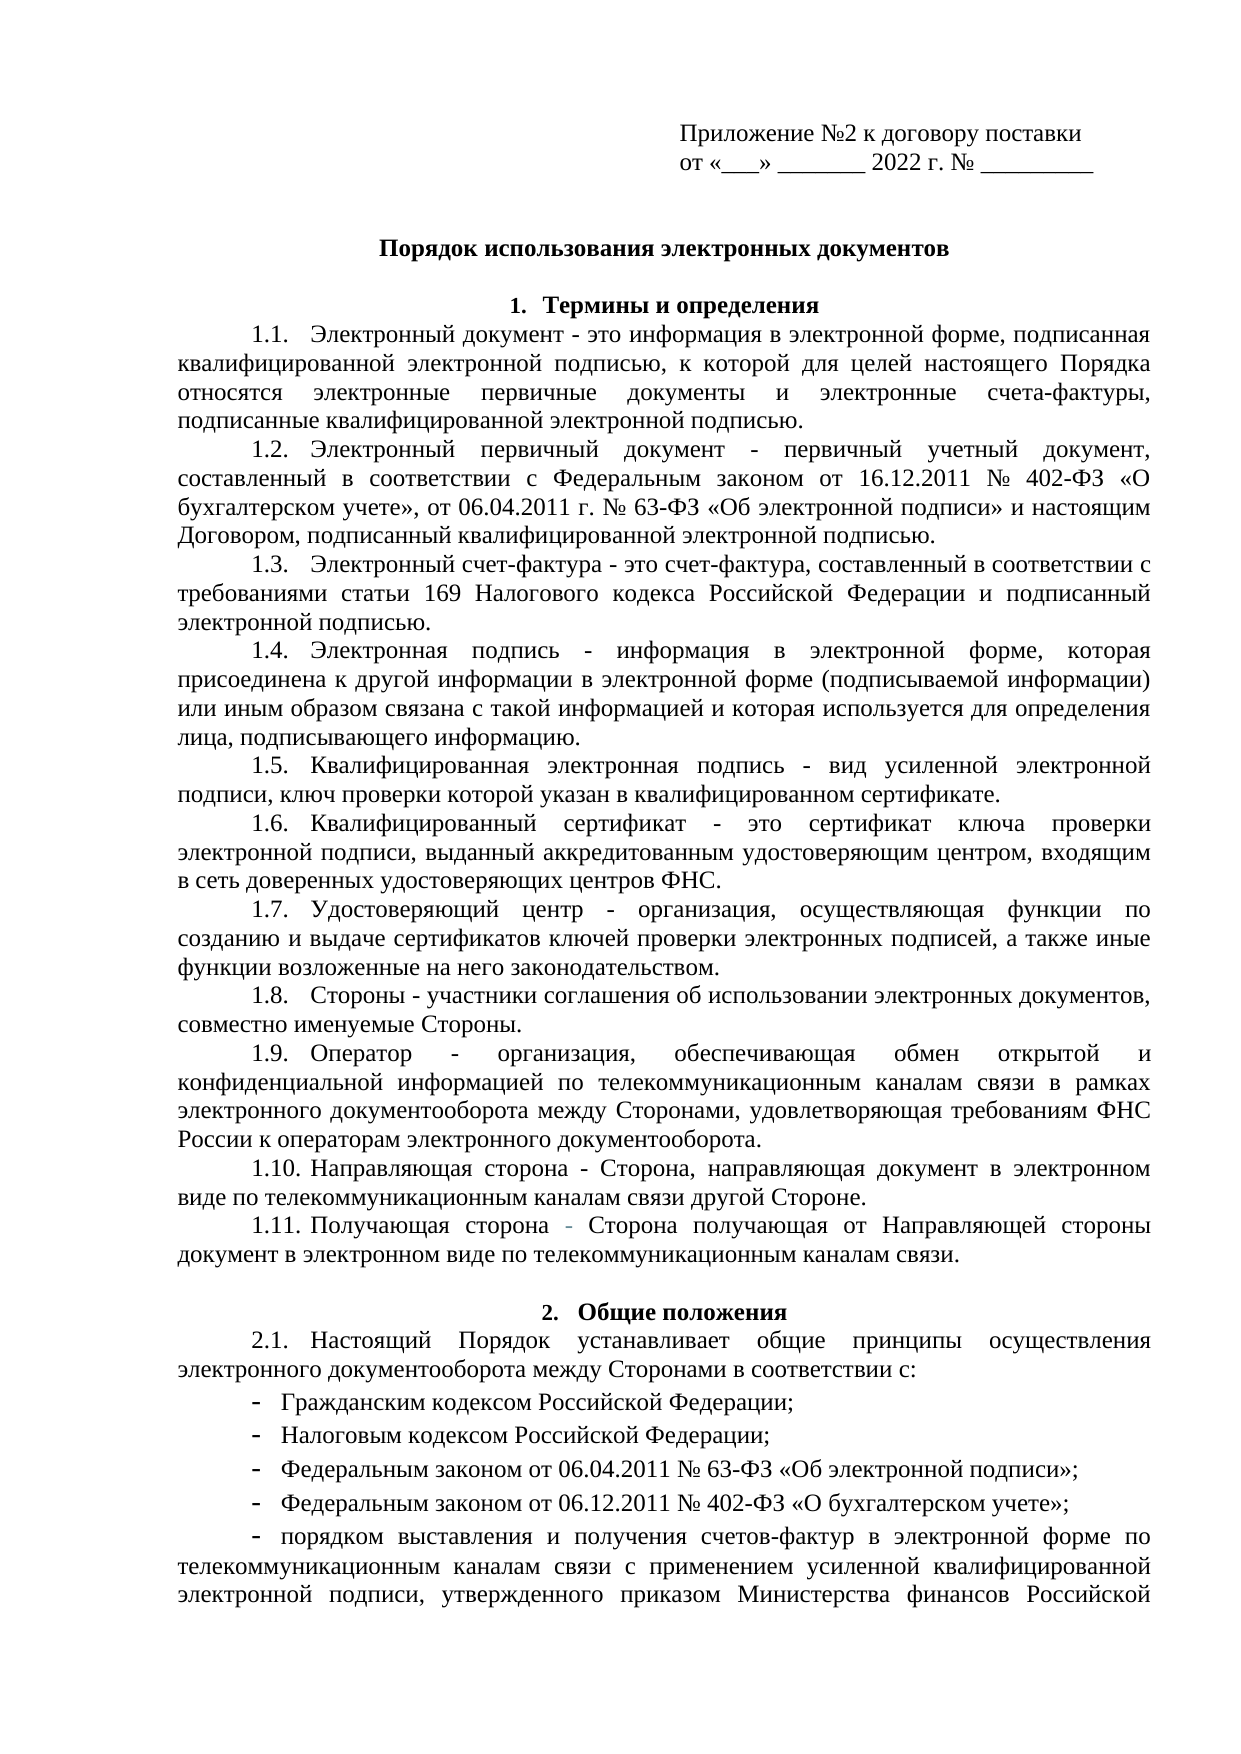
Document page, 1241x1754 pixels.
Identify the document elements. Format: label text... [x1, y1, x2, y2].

list Настоящий Порядок устанавливает общие принципы осуществления электронного документооборота между Сторонами в соответствии с: [177, 1326, 1152, 1383]
list Стороны - участники соглашения об использовании электронных документов, совместно именуемые Стороны. [177, 981, 1152, 1038]
list Федеральным законом от 06.12.2011 № 402-ФЗ «О бухгалтерском учете»; [177, 1484, 1152, 1517]
list Удостоверяющий центр - организация, осуществляющая функции по созданию и выдаче сертификатов ключей проверки электронных подписей, а также иные функции возложенные на него законодательством. [177, 894, 1152, 981]
list Термины и определения [177, 291, 1152, 319]
list Квалифицированный сертификат - это сертификат ключа проверки электронной подписи, выданный аккредитованным удостоверяющим центром, входящим в сеть доверенных удостоверяющих центров ФНС. [177, 808, 1152, 894]
text от «___» _______ 2022 г. № _________ [679, 147, 1152, 176]
list Направляющая сторона - Сторона, направляющая документ в электронном виде по телекоммуникационным каналам связи другой Стороне. [177, 1153, 1152, 1211]
text Приложение №2 к договору поставки [679, 118, 1152, 147]
list Электронный счет-фактура - это счет-фактура, составленный в соответствии с требованиями статьи 169 Налогового кодекса Российской Федерации и подписанный электронной подписью. [177, 549, 1152, 636]
list Общие положения [177, 1297, 1152, 1326]
text Порядок использования электронных документов [177, 233, 1152, 262]
list Электронный документ - это информация в электронной форме, подписанная квалифицированной электронной подписью, к которой для целей настоящего Порядка относятся электронные первичные документы и электронные счета-фактуры, подписанные квалифицированной электронной подписью. [177, 319, 1152, 434]
list Гражданским кодексом Российской Федерации; [177, 1383, 1152, 1417]
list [177, 1517, 1152, 1608]
list Электронный первичный документ - первичный учетный документ, составленный в соответствии с Федеральным законом от 16.12.2011 № 402-ФЗ «О бухгалтерском учете», от 06.04.2011 г. № 63-ФЗ «Об электронной подписи» и настоящим Договором, подписанный квалифицированной электронной подписью. [177, 434, 1152, 549]
list Получающая сторона - Сторона получающая от Направляющей стороны документ в электронном виде по телекоммуникационным каналам связи. [177, 1211, 1152, 1268]
list Оператор - организация, обеспечивающая обмен открытой и конфиденциальной информацией по телекоммуникационным каналам связи в рамках электронного документооборота между Сторонами, удовлетворяющая требованиям ФНС России к операторам электронного документооборота. [177, 1038, 1152, 1153]
list Квалифицированная электронная подпись - вид усиленной электронной подписи, ключ проверки которой указан в квалифицированном сертификате. [177, 751, 1152, 808]
list Налоговым кодексом Российской Федерации; [177, 1417, 1152, 1450]
list Электронная подпись - информация в электронной форме, которая присоединена к другой информации в электронной форме (подписываемой информации) или иным образом связана с такой информацией и которая используется для определения лица, подписывающего информацию. [177, 636, 1152, 751]
list Федеральным законом от 06.04.2011 № 63-ФЗ «Об электронной подписи»; [177, 1450, 1152, 1484]
